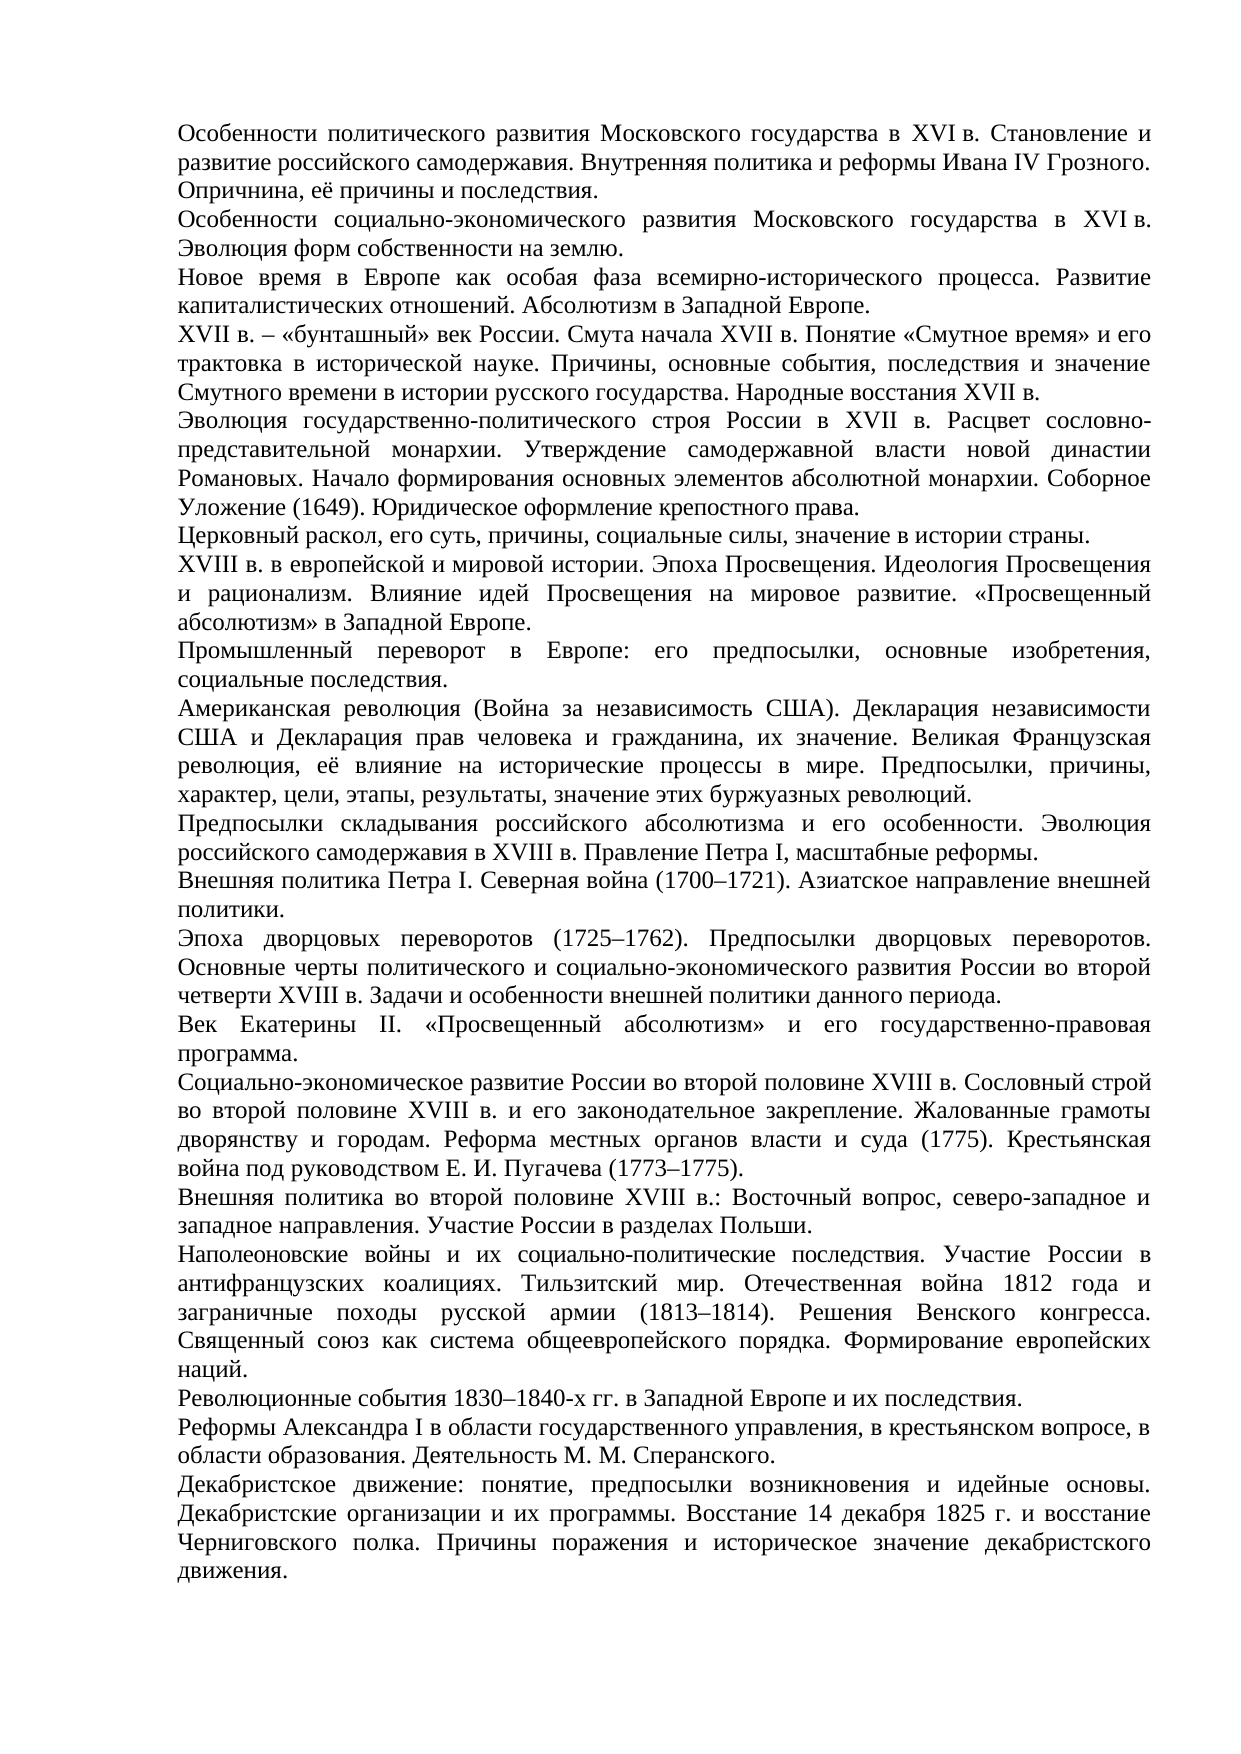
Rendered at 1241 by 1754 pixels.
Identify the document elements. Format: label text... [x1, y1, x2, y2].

text Промышленный переворот в Европе: его предпосылки, основные изобретения, социальные последствия. [177, 636, 1152, 693]
text Новое время в Европе как особая фаза всемирно-исторического процесса. Развитие капиталистических отношений. Абсолютизм в Западной Европе. [177, 262, 1152, 319]
text Социально-экономическое развитие России во второй половине XVIII в. Сословный строй во второй половине XVIII в. и его законодательное закрепление. Жалованные грамоты дворянству и городам. Реформа местных органов власти и суда (1775). Крестьянская война под руководством Е. И. Пугачева (1773–1775). [177, 1067, 1152, 1182]
text Церковный раскол, его суть, причины, социальные силы, значение в истории страны. [177, 521, 1152, 549]
text Декабристское движение: понятие, предпосылки возникновения и идейные основы. Декабристские организации и их программы. Восстание 14 декабря 1825 г. и восстание Черниговского полка. Причины поражения и историческое значение декабристского движения. [177, 1469, 1152, 1584]
text Внешняя политика во второй половине XVIII в.: Восточный вопрос, северо-западное и западное направления. Участие России в разделах Польши. [177, 1182, 1152, 1239]
text Особенности социально-экономического развития Московского государства в XVI в. Эволюция форм собственности на землю. [177, 204, 1152, 262]
text Наполеоновские войны и их социально-политические последствия. Участие России в антифранцузских коалициях. Тильзитский мир. Отечественная война 1812 года и заграничные походы русской армии (1813–1814). Решения Венского конгресса. Священный союз как система общеевропейского порядка. Формирование европейских наций. [177, 1239, 1152, 1383]
text Американская революция (Война за независимость США). Декларация независимости США и Декларация прав человека и гражданина, их значение. Великая Французская революция, её влияние на исторические процессы в мире. Предпосылки, причины, характер, цели, этапы, результаты, значение этих буржуазных революций. [177, 693, 1152, 808]
text Век Екатерины II. «Просвещенный абсолютизм» и его государственно-правовая программа. [177, 1009, 1152, 1067]
text Предпосылки складывания российского абсолютизма и его особенности. Эволюция российского самодержавия в XVIII в. Правление Петра I, масштабные реформы. [177, 808, 1152, 866]
text Эволюция государственно-политического строя России в XVII в. Расцвет сословно-представительной монархии. Утверждение самодержавной власти новой династии Романовых. Начало формирования основных элементов абсолютной монархии. Соборное Уложение (1649). Юридическое оформление крепостного права. [177, 406, 1152, 521]
text XVIII в. в европейской и мировой истории. Эпоха Просвещения. Идеология Просвещения и рационализм. Влияние идей Просвещения на мировое развитие. «Просвещенный абсолютизм» в Западной Европе. [177, 549, 1152, 636]
text Революционные события 1830–1840-х гг. в Западной Европе и их последствия. [177, 1383, 1152, 1412]
text Реформы Александра I в области государственного управления, в крестьянском вопросе, в области образования. Деятельность М. М. Сперанского. [177, 1412, 1152, 1469]
text XVII в. – «бунташный» век России. Смута начала XVII в. Понятие «Смутное время» и его трактовка в исторической науке. Причины, основные события, последствия и значение Смутного времени в истории русского государства. Народные восстания XVII в. [177, 319, 1152, 406]
text Особенности политического развития Московского государства в XVI в. Становление и развитие российского самодержавия. Внутренняя политика и реформы Ивана IV Грозного. Опричнина, её причины и последствия. [177, 118, 1152, 204]
text Внешняя политика Петра I. Северная война (1700–1721). Азиатское направление внешней политики. [177, 866, 1152, 923]
text Эпоха дворцовых переворотов (1725–1762). Предпосылки дворцовых переворотов. Основные черты политического и социально-экономического развития России во второй четверти XVIII в. Задачи и особенности внешней политики данного периода. [177, 923, 1152, 1009]
